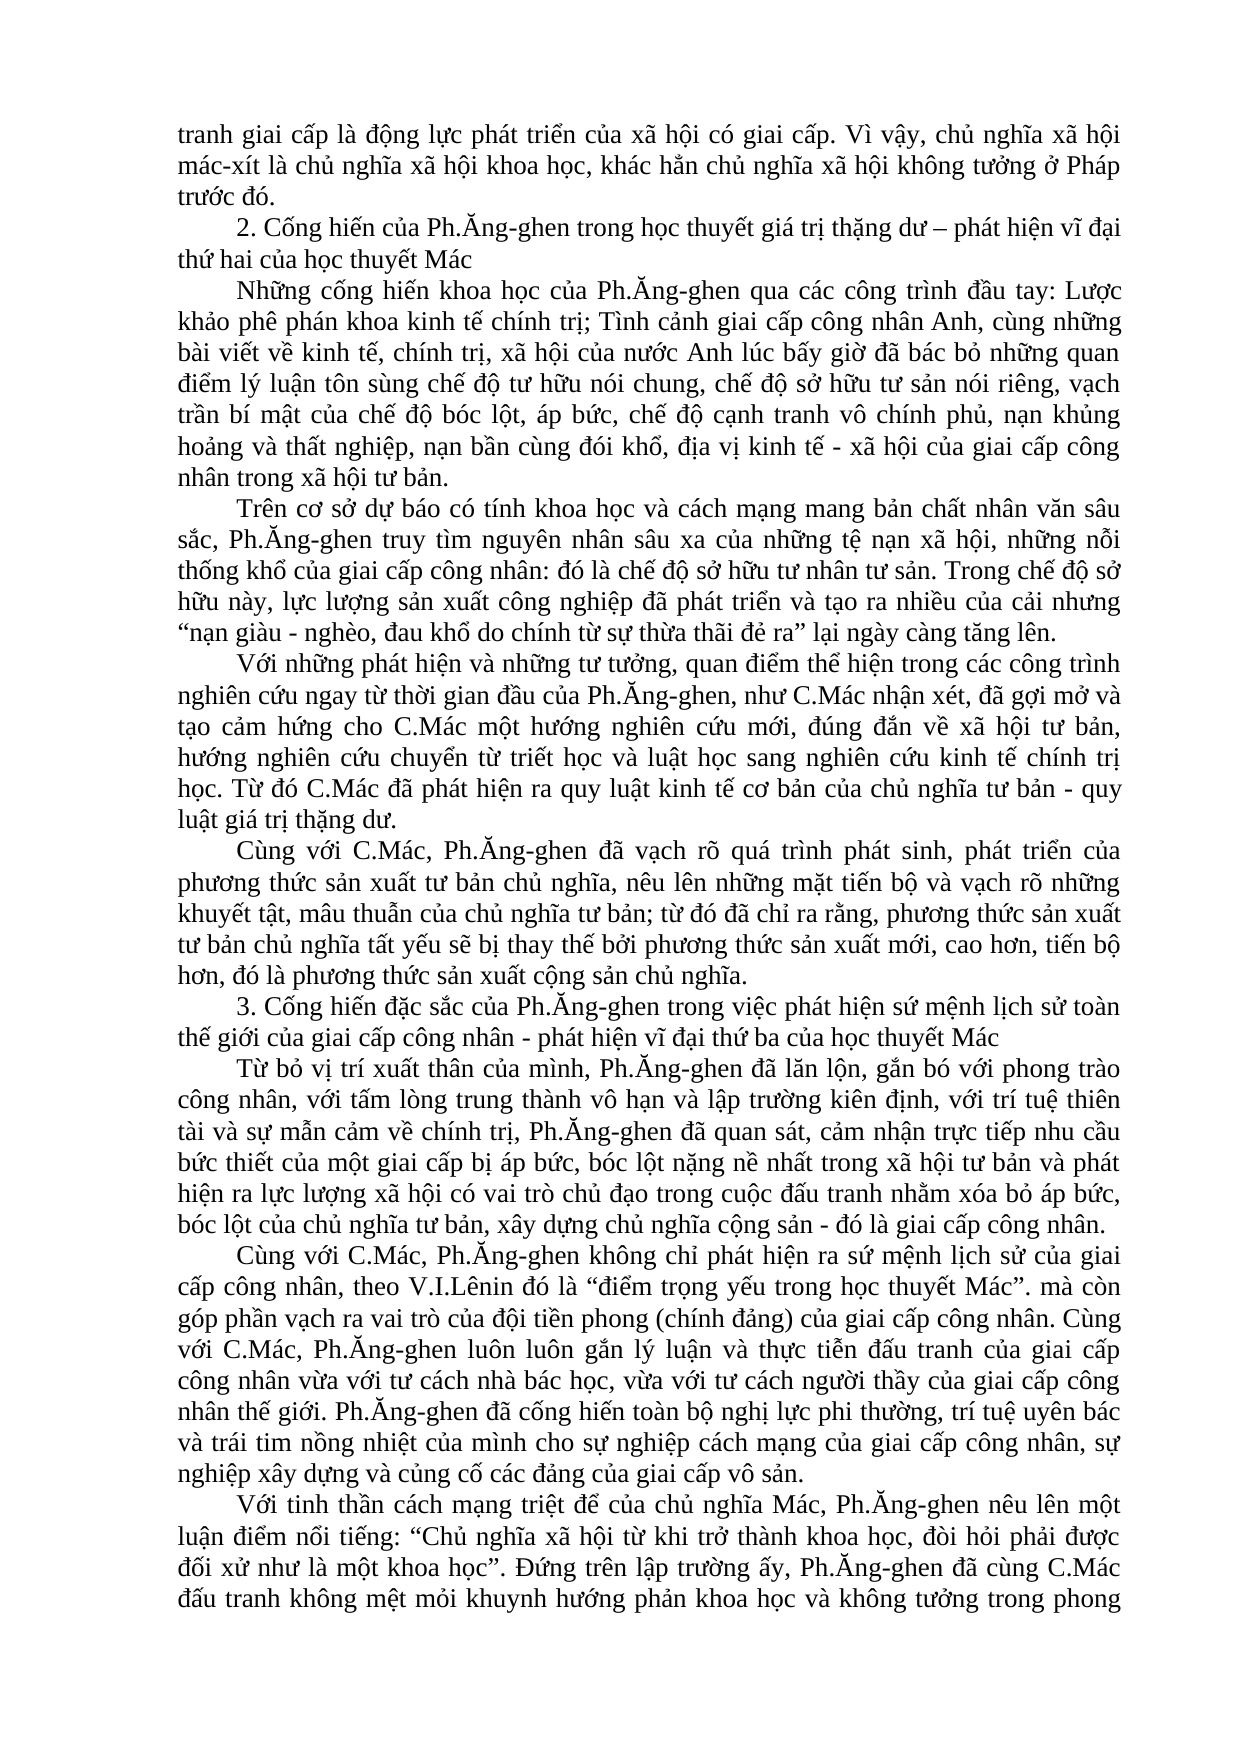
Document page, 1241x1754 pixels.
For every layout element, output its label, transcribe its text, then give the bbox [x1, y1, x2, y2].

text Cùng với C.Mác, Ph.Ăng-ghen không chỉ phát hiện ra sứ mệnh lịch sử của giai cấp công nhân, theo V.I.Lênin đó là “điểm trọng yếu trong học thuyết Mác”. mà còn góp phần vạch ra vai trò của đội tiền phong (chính đảng) của giai cấp công nhân. Cùng với C.Mác, Ph.Ăng-ghen luôn luôn gắn lý luận và thực tiễn đấu tranh của giai cấp công nhân vừa với tư cách nhà bác học, vừa với tư cách người thầy của giai cấp công nhân thế giới. Ph.Ăng-ghen đã cống hiến toàn bộ nghị lực phi thường, trí tuệ uyên bác và trái tim nồng nhiệt của mình cho sự nghiệp cách mạng của giai cấp công nhân, sự nghiệp xây dựng và củng cố các đảng của giai cấp vô sản. [177, 1239, 1122, 1488]
text Với những phát hiện và những tư tưởng, quan điểm thể hiện trong các công trình nghiên cứu ngay từ thời gian đầu của Ph.Ăng-ghen, như C.Mác nhận xét, đã gợi mở và tạo cảm hứng cho C.Mác một hướng nghiên cứu mới, đúng đắn về xã hội tư bản, hướng nghiên cứu chuyển từ triết học và luật học sang nghiên cứu kinh tế chính trị học. Từ đó C.Mác đã phát hiện ra quy luật kinh tế cơ bản của chủ nghĩa tư bản - quy luật giá trị thặng dư. [177, 648, 1122, 834]
text Từ bỏ vị trí xuất thân của mình, Ph.Ăng-ghen đã lăn lộn, gắn bó với phong trào công nhân, với tấm lòng trung thành vô hạn và lập trường kiên định, với trí tuệ thiên tài và sự mẫn cảm về chính trị, Ph.Ăng-ghen đã quan sát, cảm nhận trực tiếp nhu cầu bức thiết của một giai cấp bị áp bức, bóc lột nặng nề nhất trong xã hội tư bản và phát hiện ra lực lượng xã hội có vai trò chủ đạo trong cuộc đấu tranh nhằm xóa bỏ áp bức, bóc lột của chủ nghĩa tư bản, xây dựng chủ nghĩa cộng sản - đó là giai cấp công nhân. [177, 1052, 1122, 1239]
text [177, 1488, 1122, 1613]
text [177, 118, 1122, 212]
text 3. Cống hiến đặc sắc của Ph.Ăng-ghen trong việc phát hiện sứ mệnh lịch sử toàn thế giới của giai cấp công nhân - phát hiện vĩ đại thứ ba của học thuyết Mác [177, 990, 1122, 1052]
text Cùng với C.Mác, Ph.Ăng-ghen đã vạch rõ quá trình phát sinh, phát triển của phương thức sản xuất tư bản chủ nghĩa, nêu lên những mặt tiến bộ và vạch rõ những khuyết tật, mâu thuẫn của chủ nghĩa tư bản; từ đó đã chỉ ra rằng, phương thức sản xuất tư bản chủ nghĩa tất yếu sẽ bị thay thế bởi phương thức sản xuất mới, cao hơn, tiến bộ hơn, đó là phương thức sản xuất cộng sản chủ nghĩa. [177, 834, 1122, 990]
text Trên cơ sở dự báo có tính khoa học và cách mạng mang bản chất nhân văn sâu sắc, Ph.Ăng-ghen truy tìm nguyên nhân sâu xa của những tệ nạn xã hội, những nỗi thống khổ của giai cấp công nhân: đó là chế độ sở hữu tư nhân tư sản. Trong chế độ sở hữu này, lực lượng sản xuất công nghiệp đã phát triển và tạo ra nhiều của cải nhưng “nạn giàu - nghèo, đau khổ do chính từ sự thừa thãi đẻ ra” lại ngày càng tăng lên. [177, 492, 1122, 648]
text 2. Cống hiến của Ph.Ăng-ghen trong học thuyết giá trị thặng dư – phát hiện vĩ đại thứ hai của học thuyết Mác [177, 212, 1122, 274]
text Những cống hiến khoa học của Ph.Ăng-ghen qua các công trình đầu tay: Lược khảo phê phán khoa kinh tế chính trị; Tình cảnh giai cấp công nhân Anh, cùng những bài viết về kinh tế, chính trị, xã hội của nước Anh lúc bấy giờ đã bác bỏ những quan điểm lý luận tôn sùng chế độ tư hữu nói chung, chế độ sở hữu tư sản nói riêng, vạch trần bí mật của chế độ bóc lột, áp bức, chế độ cạnh tranh vô chính phủ, nạn khủng hoảng và thất nghiệp, nạn bần cùng đói khổ, địa vị kinh tế - xã hội của giai cấp công nhân trong xã hội tư bản. [177, 274, 1122, 492]
